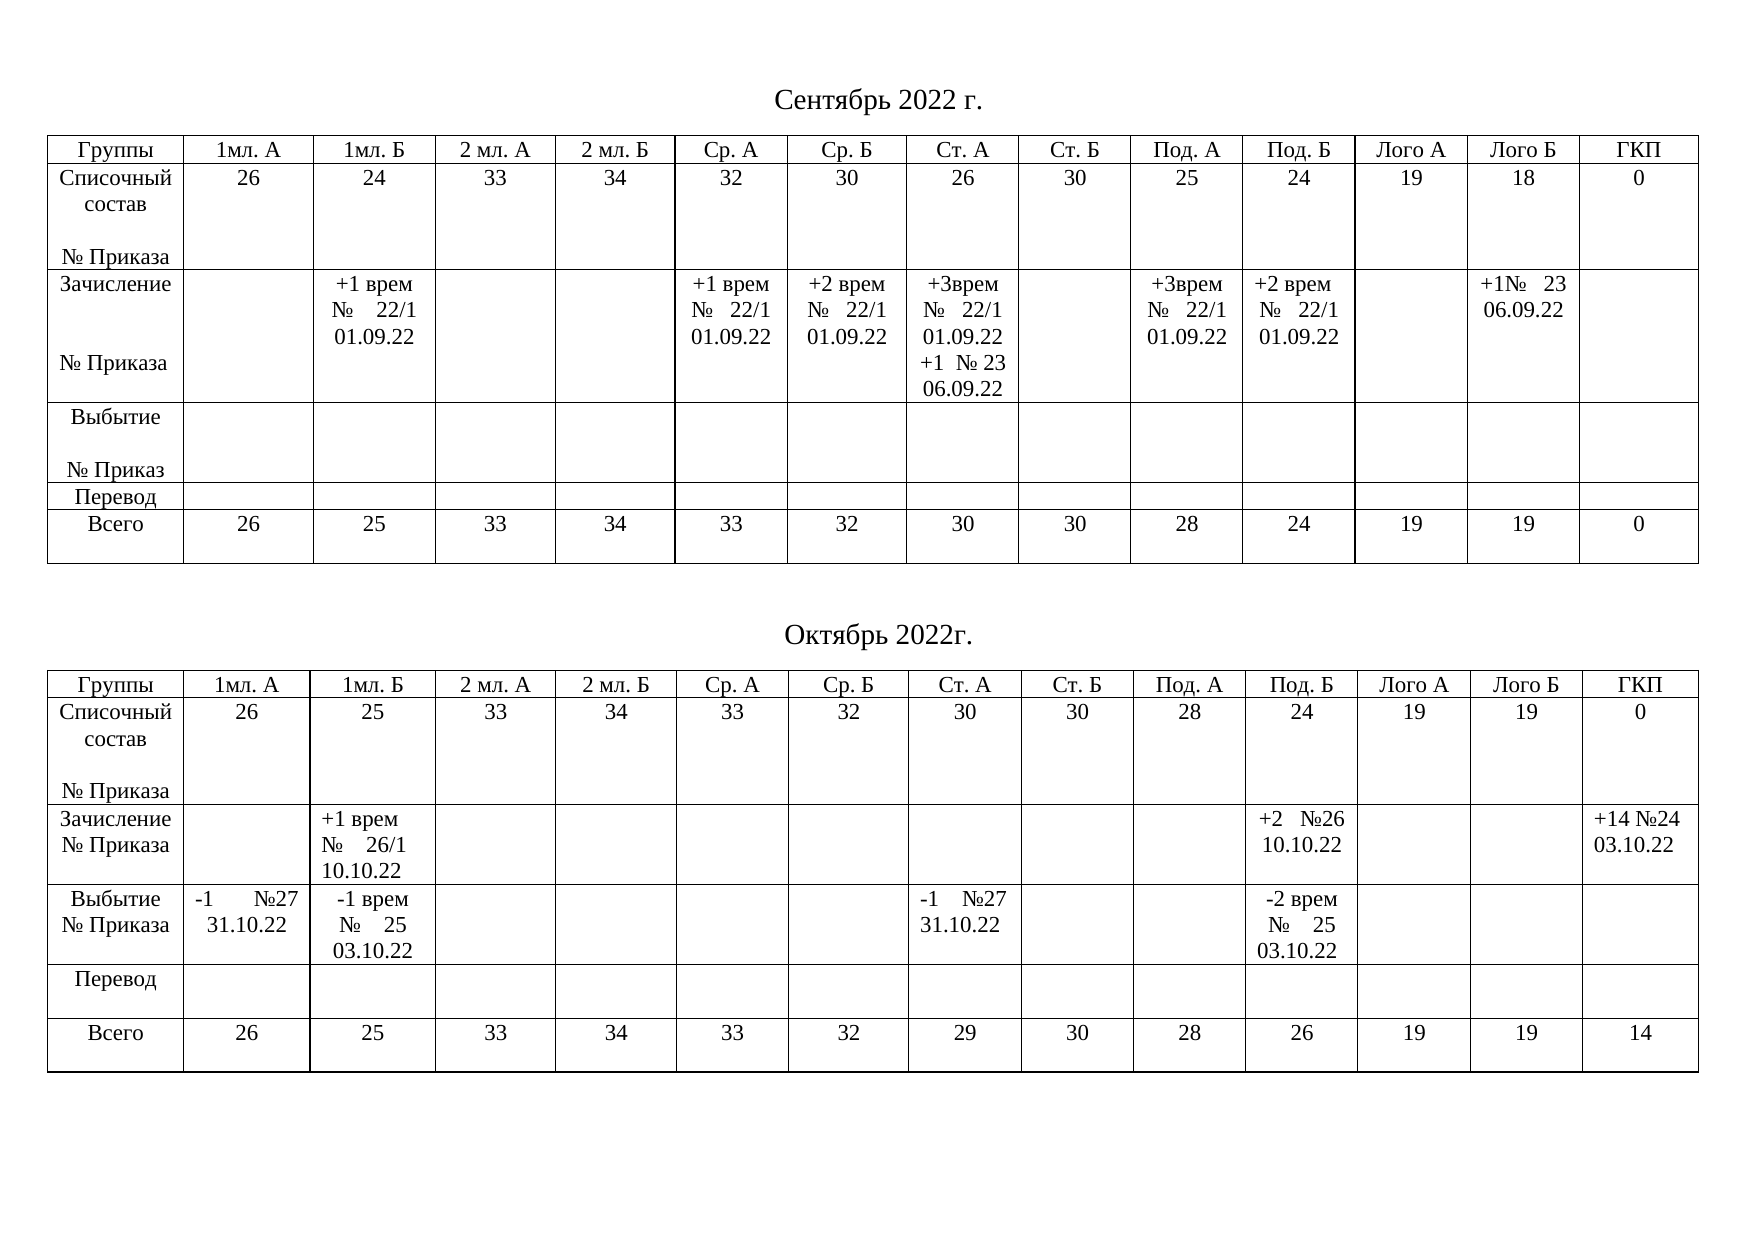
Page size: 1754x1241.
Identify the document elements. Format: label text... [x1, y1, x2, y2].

table_cell [1356, 483, 1467, 509]
table_header 2 мл. Б [556, 136, 674, 163]
table_cell Списочный состав № Приказа [48, 698, 183, 804]
table_header 1мл. Б [311, 671, 435, 697]
table_cell [1243, 403, 1354, 482]
table_header Группы [48, 671, 183, 697]
table_cell [1358, 805, 1470, 884]
table_cell 25 [311, 698, 435, 804]
table_cell [1471, 965, 1582, 1018]
table_cell 30 [1022, 698, 1133, 804]
table_cell 19 [1358, 1019, 1470, 1071]
table_header Ср. Б [788, 136, 906, 163]
table_cell 19 [1356, 510, 1467, 563]
table_header Ср. А [677, 671, 788, 697]
table_cell [556, 270, 674, 402]
table_cell 19 [1471, 698, 1582, 804]
table_header Ст. А [907, 136, 1018, 163]
table_header Лого А [1358, 671, 1470, 697]
table_cell 19 [1471, 1019, 1582, 1071]
table_cell 30 [1019, 510, 1130, 563]
table_cell [1580, 483, 1698, 509]
table_cell [907, 403, 1018, 482]
table_cell [1019, 270, 1130, 402]
table_cell [436, 805, 555, 884]
table_cell 30 [1022, 1019, 1133, 1071]
table_cell 26 [184, 510, 313, 563]
table_cell +14 №24 03.10.22 [1583, 805, 1698, 884]
table_cell +1 врем № 22/1 01.09.22 [314, 270, 435, 402]
table_header 1мл. Б [314, 136, 435, 163]
table_cell 25 [1131, 164, 1242, 269]
table_cell [556, 483, 674, 509]
table_cell 32 [676, 164, 787, 269]
table_cell 33 [676, 510, 787, 563]
table_cell [909, 965, 1021, 1018]
table_cell Всего [48, 510, 183, 563]
table_cell 30 [1019, 164, 1130, 269]
table_header Ст. Б [1019, 136, 1130, 163]
table_cell -1 №27 31.10.22 [909, 885, 1021, 964]
table_header 2 мл. А [436, 136, 555, 163]
table_cell Списочный состав № Приказа [48, 164, 183, 269]
table_header Под. А [1134, 671, 1245, 697]
table_cell 33 [436, 510, 555, 563]
table_cell [184, 805, 309, 884]
table_cell Зачисление № Приказа [48, 270, 183, 402]
table_cell [1358, 965, 1470, 1018]
table_cell [556, 403, 674, 482]
table_cell Перевод [48, 483, 183, 509]
table_cell [676, 483, 787, 509]
table_cell [1134, 965, 1245, 1018]
table_cell 30 [907, 510, 1018, 563]
table_cell [1583, 965, 1698, 1018]
table_cell -2 врем № 25 03.10.22 [1246, 885, 1357, 964]
table_cell Выбытие № Приказа [48, 885, 183, 964]
table_cell [788, 403, 906, 482]
table_cell [677, 965, 788, 1018]
table_cell -1 №27 31.10.22 [184, 885, 309, 964]
table_cell 25 [311, 1019, 435, 1071]
table_header Под. Б [1243, 136, 1354, 163]
table_cell +3врем № 22/1 01.09.22 +1 № 23 06.09.22 [907, 270, 1018, 402]
table_header 2 мл. Б [556, 671, 676, 697]
table_cell 34 [556, 510, 674, 563]
table_cell [1022, 965, 1133, 1018]
table_cell [789, 965, 908, 1018]
table_cell 26 [907, 164, 1018, 269]
table_cell [556, 885, 676, 964]
table_cell Всего [48, 1019, 183, 1071]
table_cell [436, 885, 555, 964]
table_cell 24 [1243, 164, 1354, 269]
table_cell [1022, 805, 1133, 884]
table_header Лого Б [1468, 136, 1579, 163]
table_cell [1471, 885, 1582, 964]
table_header Под. Б [1246, 671, 1357, 697]
table_cell [184, 965, 309, 1018]
table_cell [1468, 403, 1579, 482]
table_cell 19 [1468, 510, 1579, 563]
table_cell 30 [909, 698, 1021, 804]
table_header Ср. А [676, 136, 787, 163]
table_cell 28 [1131, 510, 1242, 563]
table_cell [436, 270, 555, 402]
table_header ГКП [1583, 671, 1698, 697]
table_cell 32 [789, 698, 908, 804]
table_cell [314, 403, 435, 482]
table_cell 33 [677, 1019, 788, 1071]
table_header 1мл. А [184, 671, 309, 697]
table_cell [436, 483, 555, 509]
table_cell [1358, 885, 1470, 964]
table_cell 30 [788, 164, 906, 269]
table_cell +1№ 23 06.09.22 [1468, 270, 1579, 402]
table_cell [788, 483, 906, 509]
table_cell 33 [436, 164, 555, 269]
text Сентябрь 2022 г. [59, 82, 1698, 116]
table_cell [314, 483, 435, 509]
table_cell [677, 805, 788, 884]
table_cell 34 [556, 1019, 676, 1071]
table_cell 19 [1356, 164, 1467, 269]
table_cell [1243, 483, 1354, 509]
table_header Лого А [1356, 136, 1467, 163]
table_cell 18 [1468, 164, 1579, 269]
table_header ГКП [1580, 136, 1698, 163]
table_cell 29 [909, 1019, 1021, 1071]
table_cell [1019, 483, 1130, 509]
table_cell +2 врем № 22/1 01.09.22 [1243, 270, 1354, 402]
table_cell 32 [789, 1019, 908, 1071]
table_cell [1583, 885, 1698, 964]
table_cell 28 [1134, 1019, 1245, 1071]
table_cell [1131, 403, 1242, 482]
table_cell [311, 965, 435, 1018]
table_header Лого Б [1471, 671, 1582, 697]
table_cell [1468, 483, 1579, 509]
table_cell 34 [556, 164, 674, 269]
table_cell +1 врем № 22/1 01.09.22 [676, 270, 787, 402]
table_cell +2 №26 10.10.22 [1246, 805, 1357, 884]
table_cell 0 [1583, 698, 1698, 804]
table_cell [676, 403, 787, 482]
table_cell [1131, 483, 1242, 509]
table_header Ст. А [909, 671, 1021, 697]
table_cell 0 [1580, 164, 1698, 269]
table_cell 24 [1246, 698, 1357, 804]
table_header 1мл. А [184, 136, 313, 163]
table_cell 26 [184, 698, 309, 804]
table_cell 19 [1358, 698, 1470, 804]
table_cell 0 [1580, 510, 1698, 563]
table_cell 34 [556, 698, 676, 804]
table_cell Зачисление № Приказа [48, 805, 183, 884]
table_cell Перевод [48, 965, 183, 1018]
table_cell 32 [788, 510, 906, 563]
table_cell [907, 483, 1018, 509]
table_cell 33 [436, 1019, 555, 1071]
table_cell +1 врем № 26/1 10.10.22 [311, 805, 435, 884]
table_cell [1019, 403, 1130, 482]
table_cell 28 [1134, 698, 1245, 804]
table_cell [1471, 805, 1582, 884]
table_cell [556, 805, 676, 884]
table_cell 24 [314, 164, 435, 269]
table_cell [1022, 885, 1133, 964]
table_cell 33 [436, 698, 555, 804]
table_cell [1134, 805, 1245, 884]
table_cell [1356, 270, 1467, 402]
table_header Под. А [1131, 136, 1242, 163]
table_cell +3врем № 22/1 01.09.22 [1131, 270, 1242, 402]
table_header 2 мл. А [436, 671, 555, 697]
table_header Ст. Б [1022, 671, 1133, 697]
table_cell [677, 885, 788, 964]
table_cell [184, 403, 313, 482]
table_cell Выбытие № Приказ [48, 403, 183, 482]
table_cell +2 врем № 22/1 01.09.22 [788, 270, 906, 402]
table_cell 24 [1243, 510, 1354, 563]
table_cell [1246, 965, 1357, 1018]
table_cell [556, 965, 676, 1018]
table_header Ср. Б [789, 671, 908, 697]
table_cell 14 [1583, 1019, 1698, 1071]
text Октябрь 2022г. [59, 617, 1698, 651]
table_cell [789, 805, 908, 884]
table_cell [1580, 403, 1698, 482]
table_header Группы [48, 136, 183, 163]
table_cell -1 врем № 25 03.10.22 [311, 885, 435, 964]
table_cell [1580, 270, 1698, 402]
table_cell [789, 885, 908, 964]
table_cell [436, 403, 555, 482]
table_cell [1134, 885, 1245, 964]
table_cell [184, 270, 313, 402]
table_cell 26 [184, 1019, 309, 1071]
table_cell 25 [314, 510, 435, 563]
table_cell 33 [677, 698, 788, 804]
table_cell 26 [184, 164, 313, 269]
table_cell [1356, 403, 1467, 482]
table_cell [909, 805, 1021, 884]
table_cell [436, 965, 555, 1018]
table_cell [184, 483, 313, 509]
table_cell 26 [1246, 1019, 1357, 1071]
